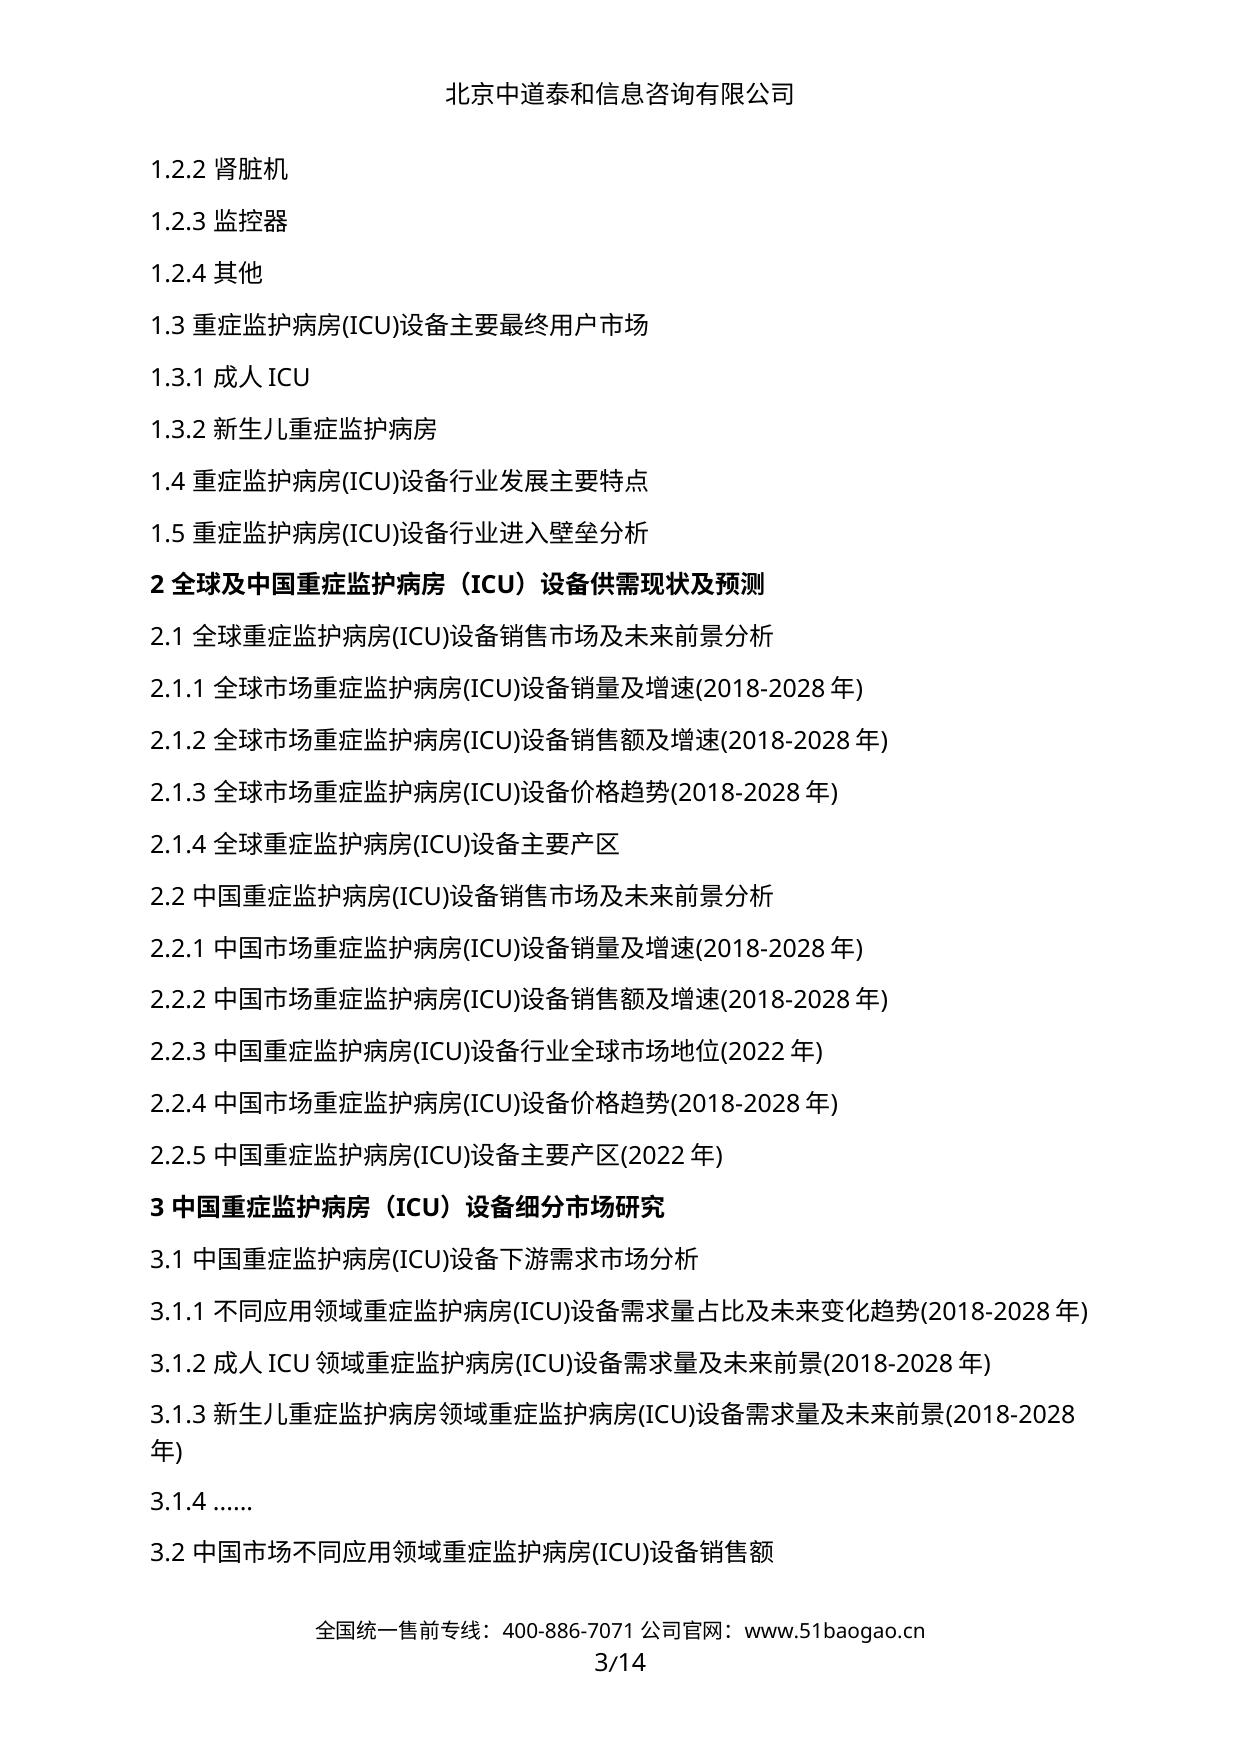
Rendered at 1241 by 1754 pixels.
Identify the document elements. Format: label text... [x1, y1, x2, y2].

text 2.2.4 中国市场重症监护病房(ICU)设备价格趋势(2018-2028年) [150, 1084, 1090, 1120]
text 2.1.2 全球市场重症监护病房(ICU)设备销售额及增速(2018-2028年) [150, 721, 1090, 757]
text 2.1.3 全球市场重症监护病房(ICU)设备价格趋势(2018-2028年) [150, 772, 1090, 809]
text 2.2.1 中国市场重症监护病房(ICU)设备销量及增速(2018-2028年) [150, 928, 1090, 964]
text 3.1.2 成人ICU领域重症监护病房(ICU)设备需求量及未来前景(2018-2028年) [150, 1343, 1090, 1379]
text 2 全球及中国重症监护病房（ICU）设备供需现状及预测 [150, 565, 1090, 601]
text 1.3 重症监护病房(ICU)设备主要最终用户市场 [150, 306, 1090, 342]
text 1.2.4 其他 [150, 254, 1090, 290]
text 2.1.1 全球市场重症监护病房(ICU)设备销量及增速(2018-2028年) [150, 669, 1090, 705]
text 3.1.3 新生儿重症监护病房领域重症监护病房(ICU)设备需求量及未来前景(2018-2028年) [150, 1395, 1090, 1467]
text 2.2.3 中国重症监护病房(ICU)设备行业全球市场地位(2022年) [150, 1032, 1090, 1068]
text 3.1 中国重症监护病房(ICU)设备下游需求市场分析 [150, 1239, 1090, 1276]
text 3.1.4 ...... [150, 1483, 1090, 1517]
text 1.2.2 肾脏机 [150, 150, 1090, 186]
text 2.2.5 中国重症监护病房(ICU)设备主要产区(2022年) [150, 1136, 1090, 1172]
text 2.2.2 中国市场重症监护病房(ICU)设备销售额及增速(2018-2028年) [150, 980, 1090, 1016]
text 1.5 重症监护病房(ICU)设备行业进入壁垒分析 [150, 513, 1090, 549]
text 2.1 全球重症监护病房(ICU)设备销售市场及未来前景分析 [150, 617, 1090, 653]
text 1.3.2 新生儿重症监护病房 [150, 409, 1090, 446]
text 2.2 中国重症监护病房(ICU)设备销售市场及未来前景分析 [150, 876, 1090, 912]
text 1.2.3 监控器 [150, 202, 1090, 238]
text 3.2 中国市场不同应用领域重症监护病房(ICU)设备销售额 [150, 1533, 1090, 1569]
text 2.1.4 全球重症监护病房(ICU)设备主要产区 [150, 824, 1090, 861]
text 3.1.1 不同应用领域重症监护病房(ICU)设备需求量占比及未来变化趋势(2018-2028年) [150, 1291, 1090, 1327]
text 3 中国重症监护病房（ICU）设备细分市场研究 [150, 1187, 1090, 1224]
text 1.3.1 成人ICU [150, 357, 1090, 394]
text 1.4 重症监护病房(ICU)设备行业发展主要特点 [150, 461, 1090, 497]
